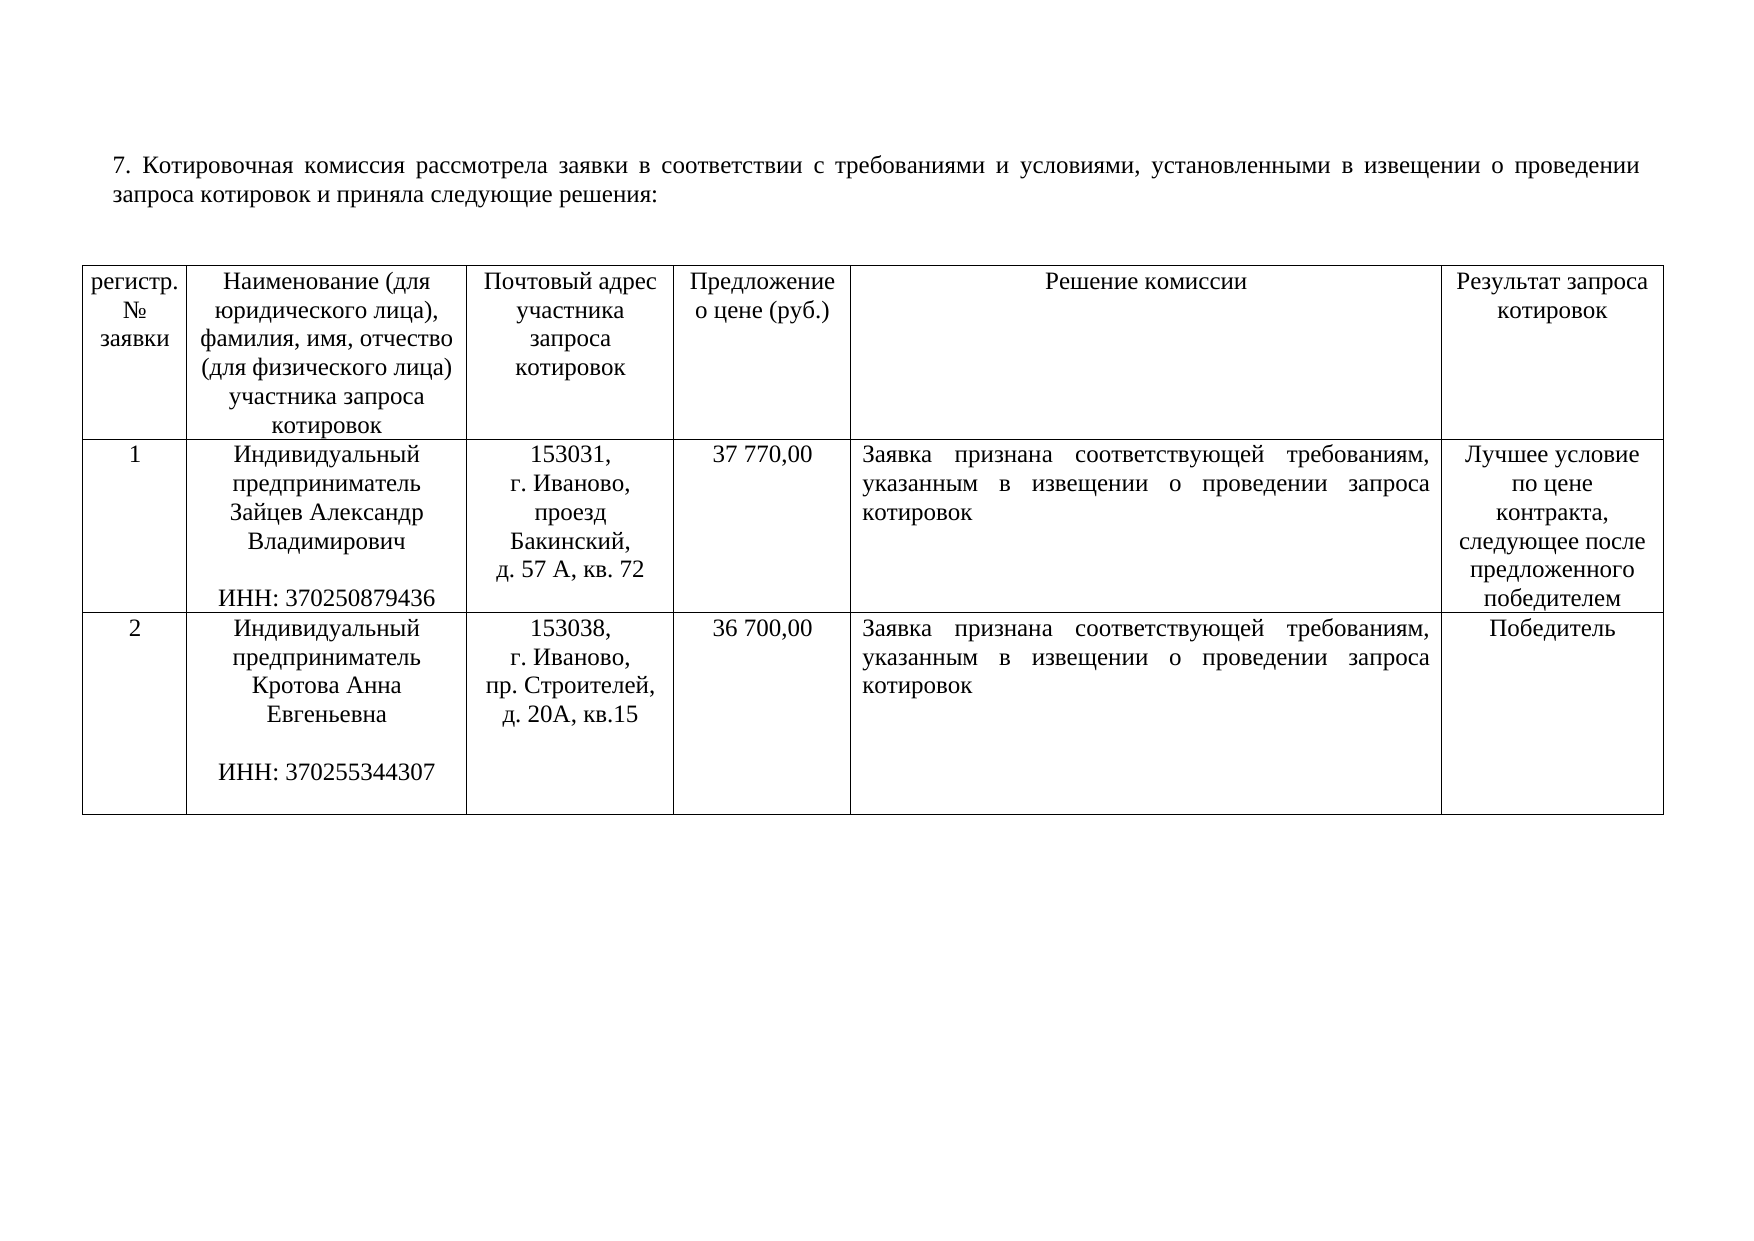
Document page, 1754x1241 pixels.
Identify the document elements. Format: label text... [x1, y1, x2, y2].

table_cell Лучшее условие по цене контракта, следующее после предложенного победителем [1442, 440, 1663, 612]
table_cell Победитель [1442, 613, 1663, 814]
table_cell 2 [83, 613, 186, 814]
table_header Решение комиссии [851, 266, 1441, 438]
table_cell 153031, г. Иваново, проезд Бакинский, д. 57 А, кв. 72 [467, 440, 673, 612]
table_cell Индивидуальный предприниматель Зайцев Александр Владимирович ИНН: 370250879436 [187, 440, 466, 612]
table_header Почтовый адрес участника запроса котировок [467, 266, 673, 438]
table_header Предложение о цене (руб.) [674, 266, 850, 438]
table_cell Индивидуальный предприниматель Кротова Анна Евгеньевна ИНН: 370255344307 [187, 613, 466, 814]
table_cell 37 770,00 [674, 440, 850, 612]
table_cell 36 700,00 [674, 613, 850, 814]
table_cell 1 [83, 440, 186, 612]
table_header Наименование (для юридического лица), фамилия, имя, отчество (для физического лица) участника запроса котировок [187, 266, 466, 438]
table_header Результат запроса котировок [1442, 266, 1663, 438]
text 7. Котировочная комиссия рассмотрела заявки в соответствии с требованиями и условиями, установленными в извещении о проведении запроса котировок и приняла следующие решения: [112, 150, 1641, 207]
table_cell Заявка признана соответствующей требованиям, указанным в извещении о проведении запроса котировок [851, 613, 1441, 814]
table_cell Заявка признана соответствующей требованиям, указанным в извещении о проведении запроса котировок [851, 440, 1441, 612]
table_cell 153038, г. Иваново, пр. Строителей, д. 20А, кв.15 [467, 613, 673, 814]
table_header регистр. № заявки [83, 266, 186, 438]
